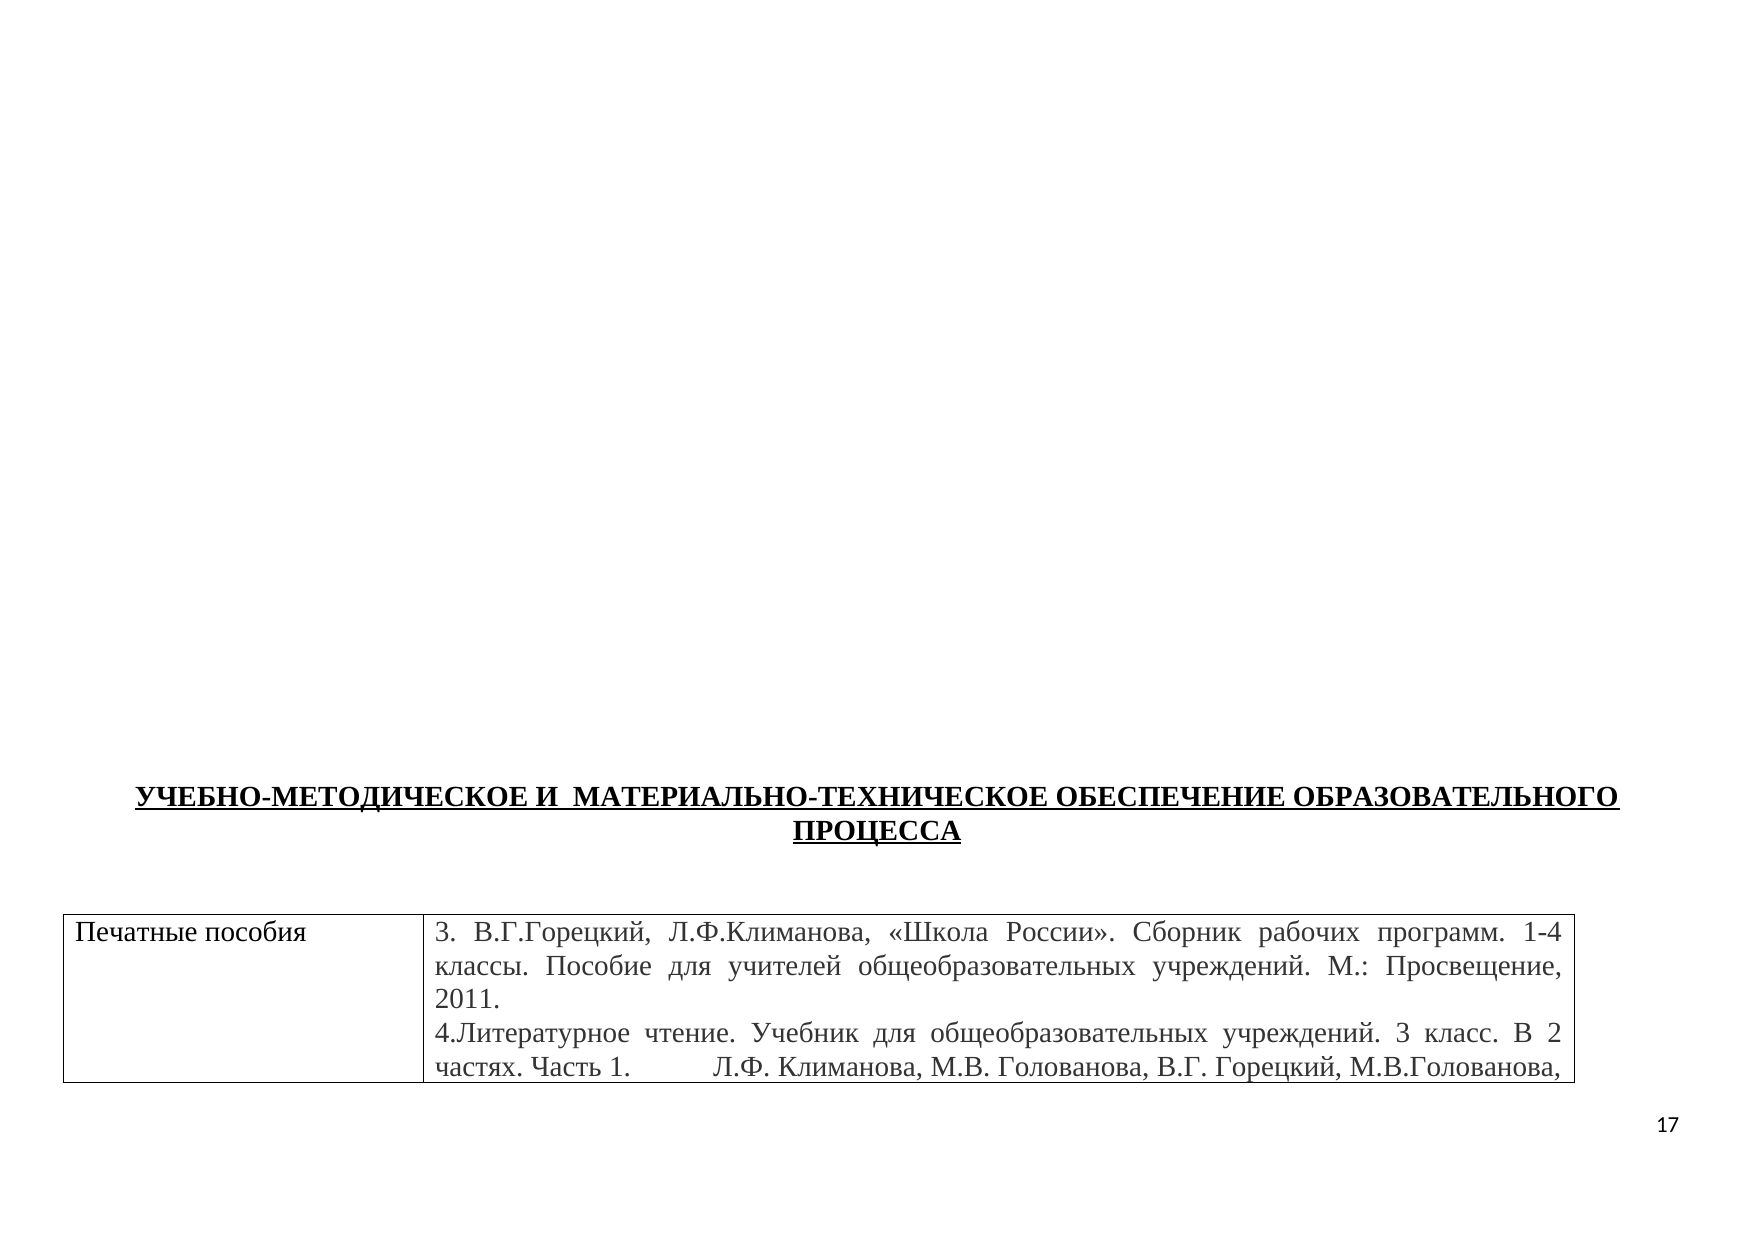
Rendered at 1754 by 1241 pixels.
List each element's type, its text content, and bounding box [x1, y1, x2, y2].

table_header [424, 915, 1574, 1082]
table_header Печатные пособия [64, 915, 423, 1082]
text УЧЕБНО-МЕТОДИЧЕСКОЕ И МАТЕРИАЛЬНО-ТЕХНИЧЕСКОЕ ОБЕСПЕЧЕНИЕ ОБРАЗОВАТЕЛЬНОГО ПРОЦЕССА [75, 779, 1679, 846]
